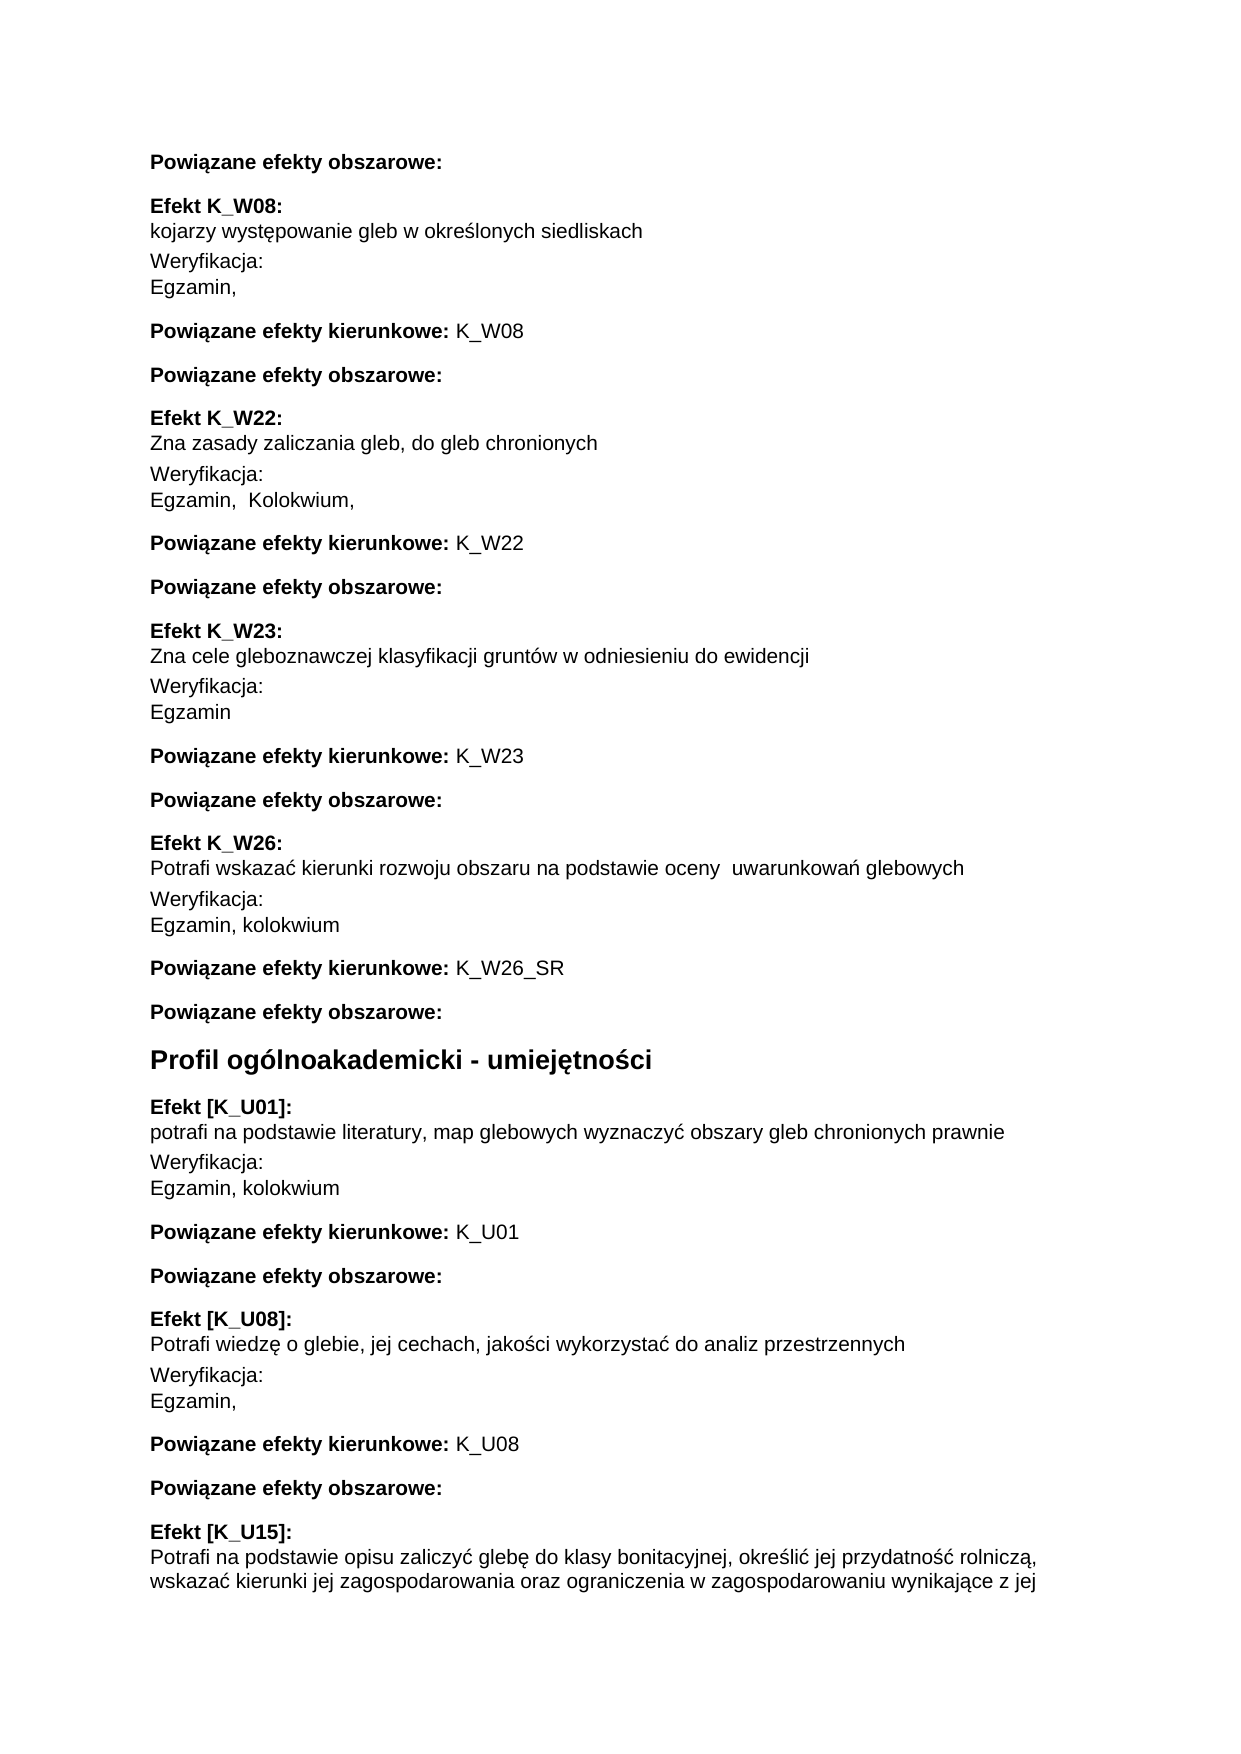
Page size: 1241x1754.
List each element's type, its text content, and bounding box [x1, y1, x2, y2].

text kojarzy występowanie gleb w określonych siedliskach [150, 219, 1090, 243]
text Efekt [K_U08]: [150, 1307, 1090, 1331]
text Efekt K_W22: [150, 406, 1090, 430]
text Weryfikacja: [150, 674, 1090, 698]
text Powiązane efekty obszarowe: [150, 150, 1090, 174]
text Powiązane efekty obszarowe: [150, 787, 1090, 811]
text Egzamin, kolokwium [150, 1176, 1090, 1200]
text Egzamin, [150, 275, 1090, 299]
text Powiązane efekty kierunkowe: K_W23 [150, 744, 1090, 768]
text Powiązane efekty kierunkowe: K_U08 [150, 1432, 1090, 1456]
text Potrafi wiedzę o glebie, jej cechach, jakości wykorzystać do analiz przestrzennych [150, 1332, 1090, 1356]
text Weryfikacja: [150, 1362, 1090, 1386]
text Efekt [K_U15]: [150, 1520, 1090, 1544]
text Weryfikacja: [150, 1150, 1090, 1174]
text Powiązane efekty obszarowe: [150, 575, 1090, 599]
text Potrafi wskazać kierunki rozwoju obszaru na podstawie oceny uwarunkowań glebowych [150, 856, 1090, 880]
text Efekt K_W23: [150, 619, 1090, 643]
subtitle Profil ogólnoakademicki - umiejętności [150, 1044, 1090, 1075]
text Powiązane efekty kierunkowe: K_W08 [150, 319, 1090, 343]
text Egzamin, kolokwium [150, 912, 1090, 936]
text Efekt K_W08: [150, 194, 1090, 218]
text Powiązane efekty obszarowe: [150, 1263, 1090, 1287]
text Powiązane efekty kierunkowe: K_W22 [150, 531, 1090, 555]
text Powiązane efekty kierunkowe: K_U01 [150, 1220, 1090, 1244]
text Efekt K_W26: [150, 831, 1090, 855]
text Weryfikacja: [150, 886, 1090, 910]
text Egzamin, [150, 1388, 1090, 1412]
text potrafi na podstawie literatury, map glebowych wyznaczyć obszary gleb chronionych prawnie [150, 1120, 1090, 1144]
text Egzamin [150, 700, 1090, 724]
text Powiązane efekty obszarowe: [150, 1476, 1090, 1500]
text Zna zasady zaliczania gleb, do gleb chronionych [150, 431, 1090, 455]
text Powiązane efekty kierunkowe: K_W26_SR [150, 956, 1090, 980]
text Efekt [K_U01]: [150, 1095, 1090, 1119]
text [150, 1545, 1090, 1593]
text Egzamin, Kolokwium, [150, 487, 1090, 511]
text Zna cele gleboznawczej klasyfikacji gruntów w odniesieniu do ewidencji [150, 644, 1090, 668]
text Weryfikacja: [150, 249, 1090, 273]
text Powiązane efekty obszarowe: [150, 1000, 1090, 1024]
text Powiązane efekty obszarowe: [150, 362, 1090, 386]
text Weryfikacja: [150, 461, 1090, 485]
